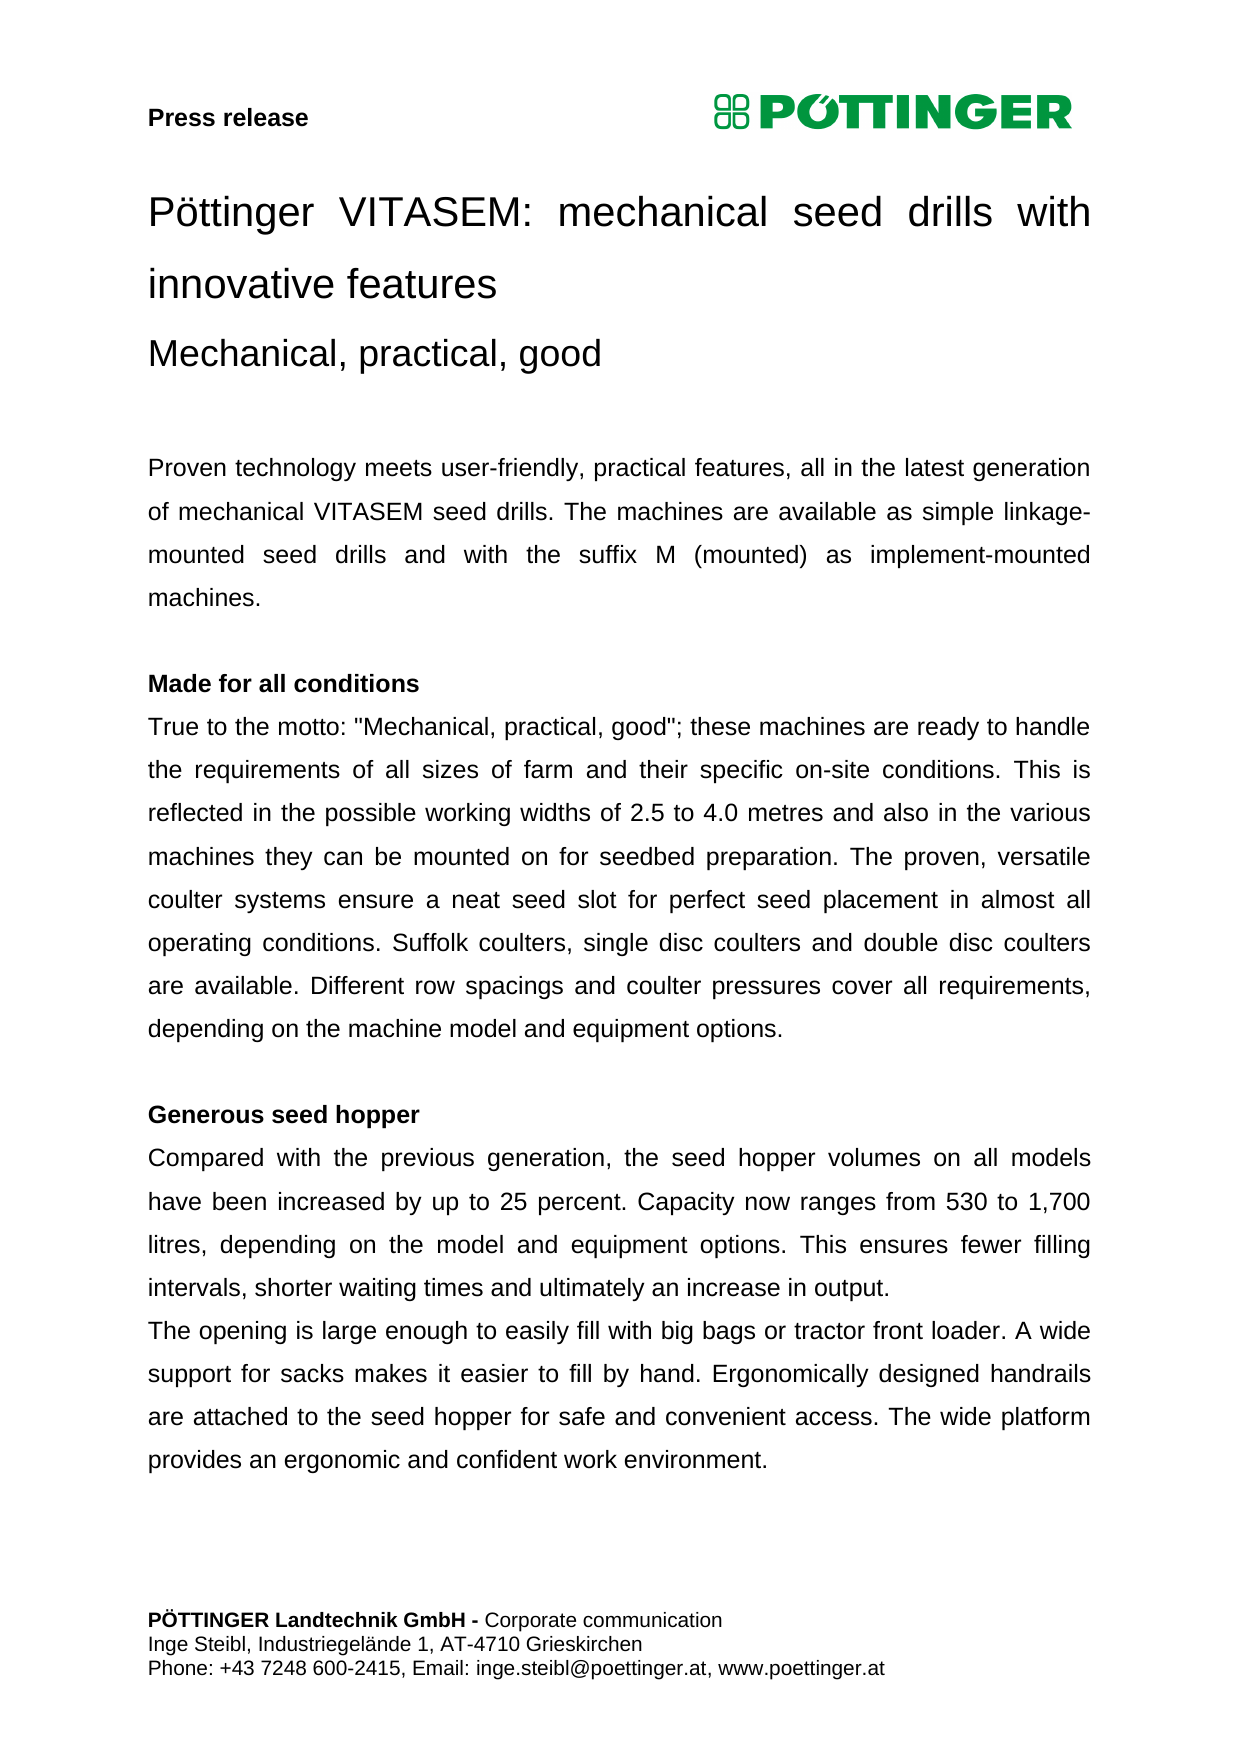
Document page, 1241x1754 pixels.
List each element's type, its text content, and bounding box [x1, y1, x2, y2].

text Made for all conditions [148, 669, 1093, 698]
text Pöttinger VITASEM: mechanical seed drills with innovative features [148, 187, 1093, 307]
text Generous seed hopper [148, 1100, 1093, 1129]
text Compared with the previous generation, the seed hopper volumes on all models have been increased by up to 25 percent. Capacity now ranges from 530 to 1,700 litres, depending on the model and equipment options. This ensures fewer filling intervals, shorter waiting times and ultimately an increase in output. [148, 1143, 1093, 1301]
picture [713, 92, 1073, 130]
text The opening is large enough to easily fill with big bags or tractor front loader. A wide support for sacks makes it easier to fill by hand. Ergonomically designed handrails are attached to the seed hopper for safe and convenient access. The wide platform provides an ergonomic and confident work environment. [148, 1316, 1093, 1474]
text Proven technology meets user-friendly, practical features, all in the latest generation of mechanical VITASEM seed drills. The machines are available as simple linkage-mounted seed drills and with the suffix M (mounted) as implement-mounted machines. [148, 453, 1093, 611]
text Mechanical, practical, good [148, 331, 1093, 374]
text True to the motto: "Mechanical, practical, good"; these machines are ready to handle the requirements of all sizes of farm and their specific on-site conditions. This is reflected in the possible working widths of 2.5 to 4.0 metres and also in the various machines they can be mounted on for seedbed preparation. The proven, versatile coulter systems ensure a neat seed slot for perfect seed placement in almost all operating conditions. Suffolk coulters, single disc coulters and double disc coulters are available. Different row spacings and coulter pressures cover all requirements, depending on the machine model and equipment options. [148, 712, 1093, 1043]
